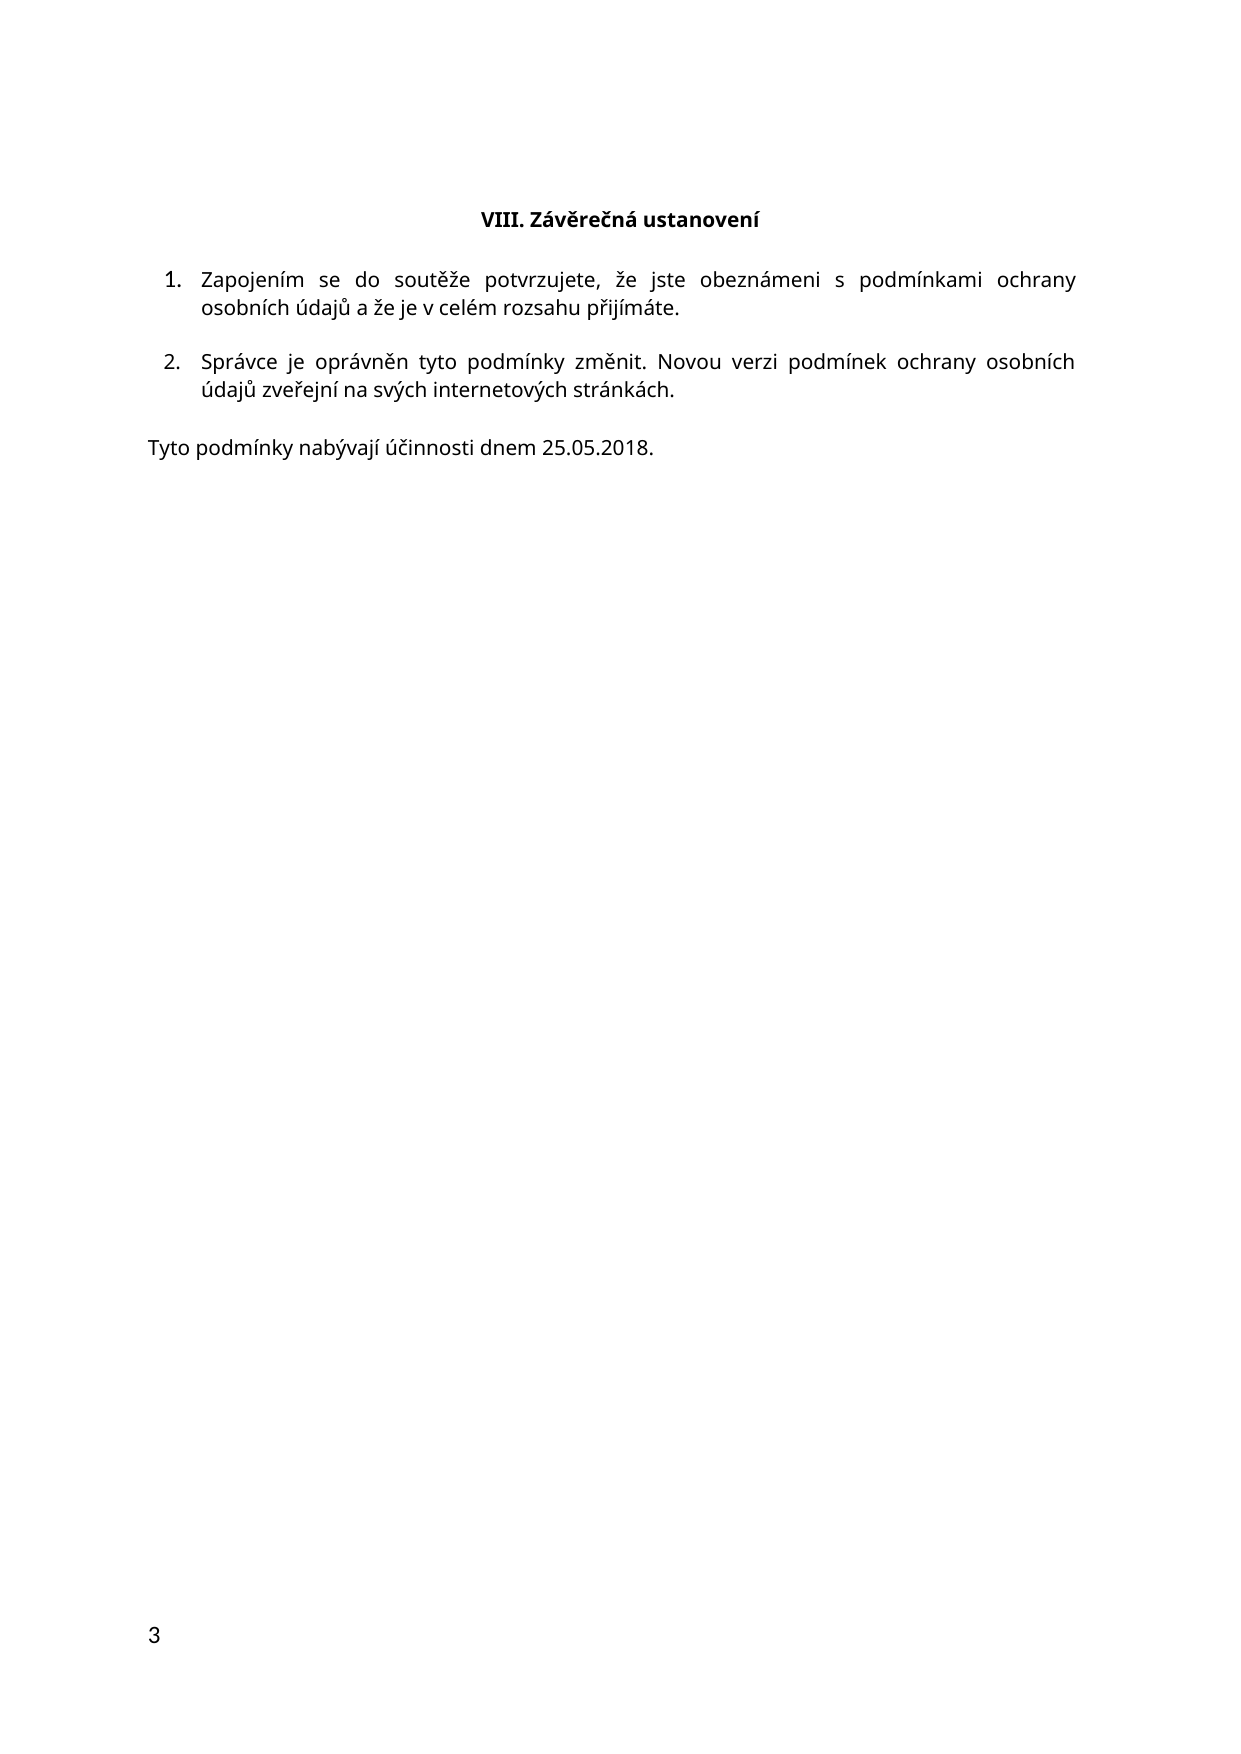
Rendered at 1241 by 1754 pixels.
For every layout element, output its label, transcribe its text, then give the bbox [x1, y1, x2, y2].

list Správce je oprávněn tyto podmínky změnit. Novou verzi podmínek ochrany osobních údajů zveřejní na svých internetových stránkách. [163, 347, 1077, 404]
text VIII. Závěrečná ustanovení [148, 205, 1092, 234]
list Zapojením se do soutěže potvrzujete, že jste obeznámeni s podmínkami ochrany osobních údajů a že je v celém rozsahu přijímáte. [163, 263, 1077, 322]
text Tyto podmínky nabývají účinnosti dnem 25.05.2018. [148, 433, 1092, 461]
